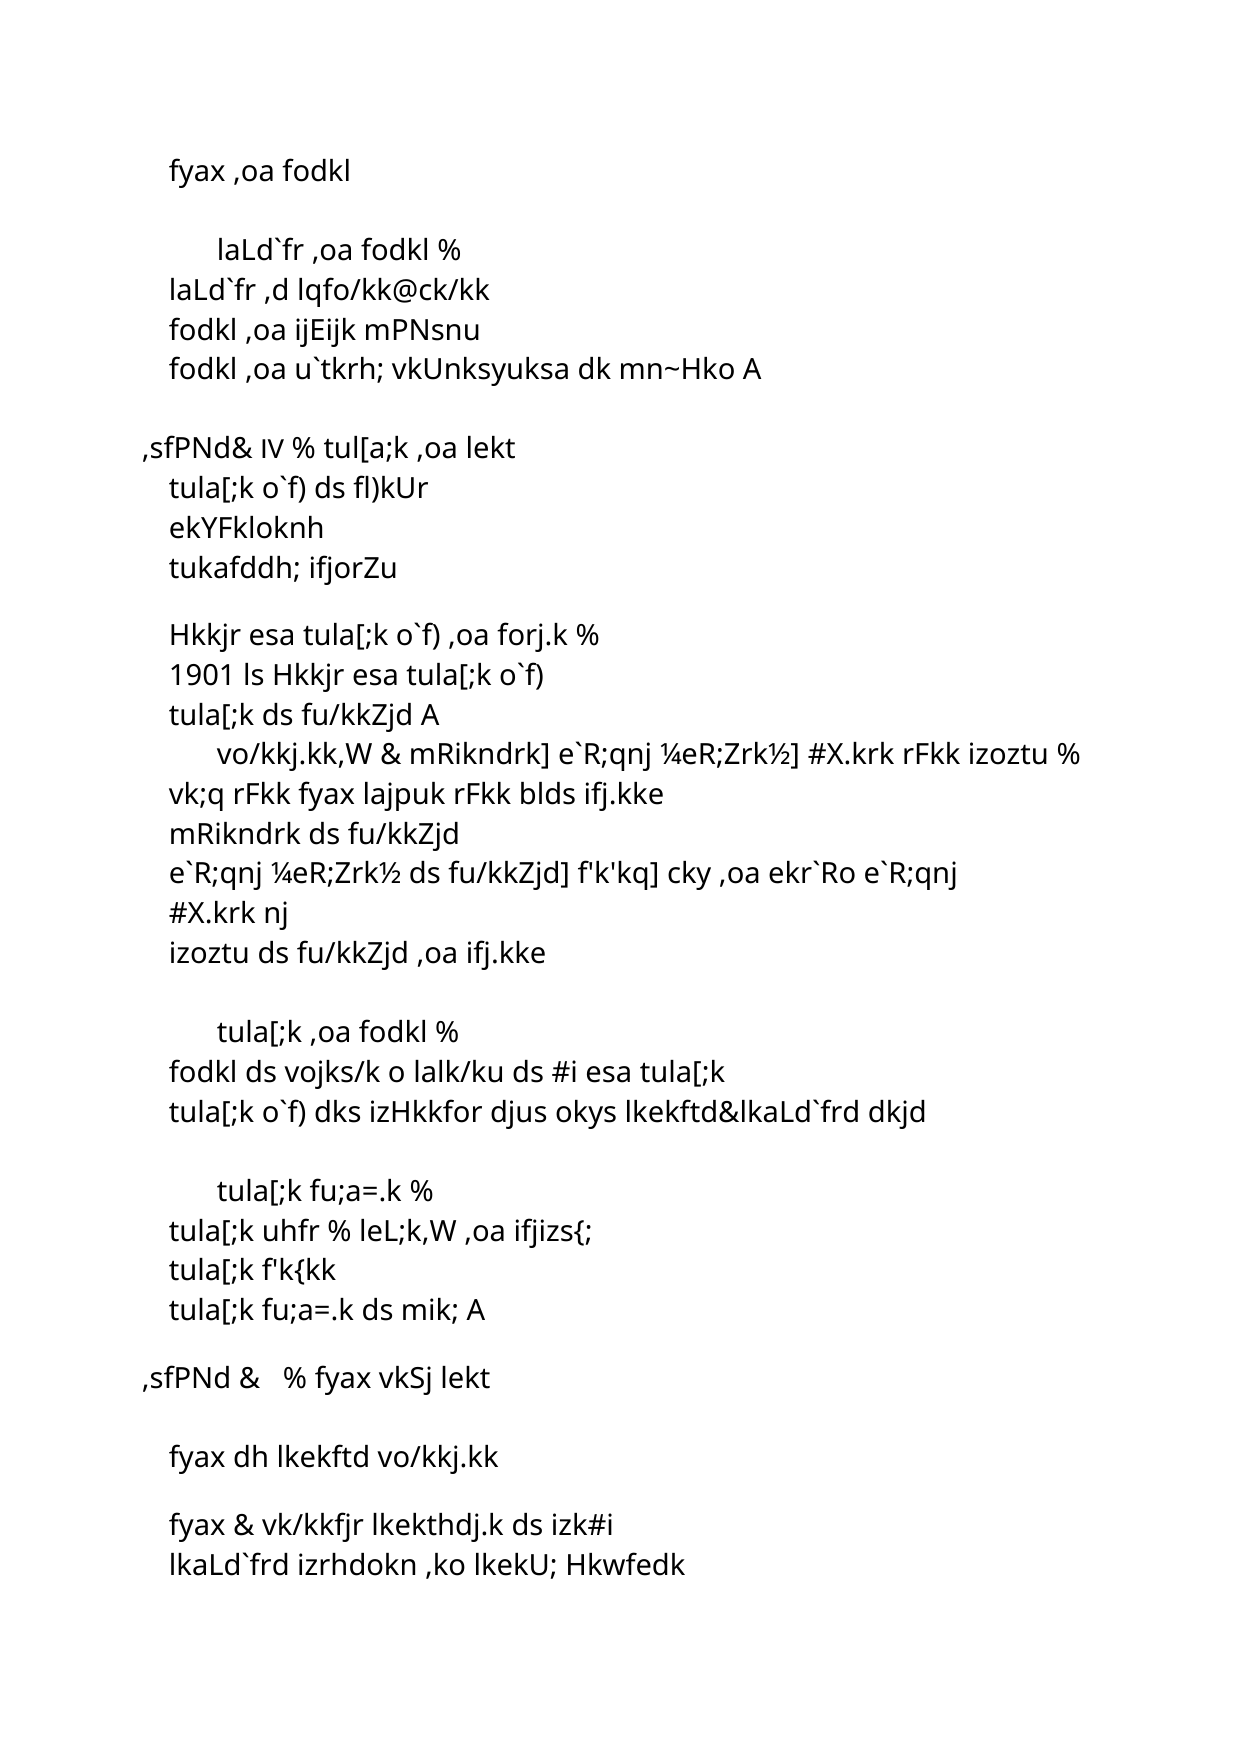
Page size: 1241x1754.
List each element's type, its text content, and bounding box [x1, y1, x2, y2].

text ekYFkloknh [142, 507, 1170, 547]
text mRikndrk ds fu/kkZjd [142, 813, 1170, 853]
text tula[;k ds fu/kkZjd A [142, 694, 1170, 734]
text tukafddh; ifjorZu [142, 547, 1170, 587]
text vo/kkj.kk,W & mRikndrk] e`R;qnj ¼eR;Zrk½] #X.krk rFkk izoztu % [142, 734, 1170, 773]
text tula[;k fu;a=.k % [142, 1170, 1170, 1210]
text tula[;k fu;a=.k ds mik; A [142, 1289, 1170, 1329]
text tula[;k o`f) ds fl)kUr [142, 467, 1170, 507]
text #X.krk nj [142, 892, 1170, 932]
text tula[;k uhfr % leL;k,W ,oa ifjizs{; [142, 1210, 1170, 1249]
text tula[;k o`f) dks izHkkfor djus okys lkekftd&lkaLd`frd dkjd [142, 1091, 1170, 1131]
text Hkkjr esa tula[;k o`f) ,oa forj.k % [142, 614, 1170, 654]
text laLd`fr ,d lqfo/kk@ck/kk [142, 269, 1170, 309]
text fyax ,oa fodkl [142, 150, 1170, 190]
text fyax & vk/kkfjr lkekthdj.k ds izk#i [142, 1504, 1170, 1544]
text ,sfPNd & % fyax vkSj lekt [142, 1357, 1170, 1397]
text 1901 ls Hkkjr esa tula[;k o`f) [142, 654, 1170, 694]
text lkaLd`frd izrhdokn ,ko lkekU; Hkwfedk [142, 1544, 1170, 1583]
text ,sfPNd& IV % tul[a;k ,oa lekt [142, 428, 1170, 467]
text tula[;k f'k{kk [142, 1249, 1170, 1289]
text fyax dh lkekftd vo/kkj.kk [142, 1436, 1170, 1476]
text e`R;qnj ¼eR;Zrk½ ds fu/kkZjd] f'k'kq] cky ,oa ekr`Ro e`R;qnj [142, 853, 1170, 892]
text laLd`fr ,oa fodkl % [142, 229, 1170, 269]
text izoztu ds fu/kkZjd ,oa ifj.kke [142, 932, 1170, 972]
text fodkl ,oa ijEijk mPNsnu [142, 309, 1170, 348]
text tula[;k ,oa fodkl % [142, 1011, 1170, 1051]
text vk;q rFkk fyax lajpuk rFkk blds ifj.kke [142, 773, 1170, 813]
text fodkl ,oa u`tkrh; vkUnksyuksa dk mn~Hko A [142, 348, 1170, 388]
text fodkl ds vojks/k o lalk/ku ds #i esa [;k [142, 1051, 1170, 1091]
